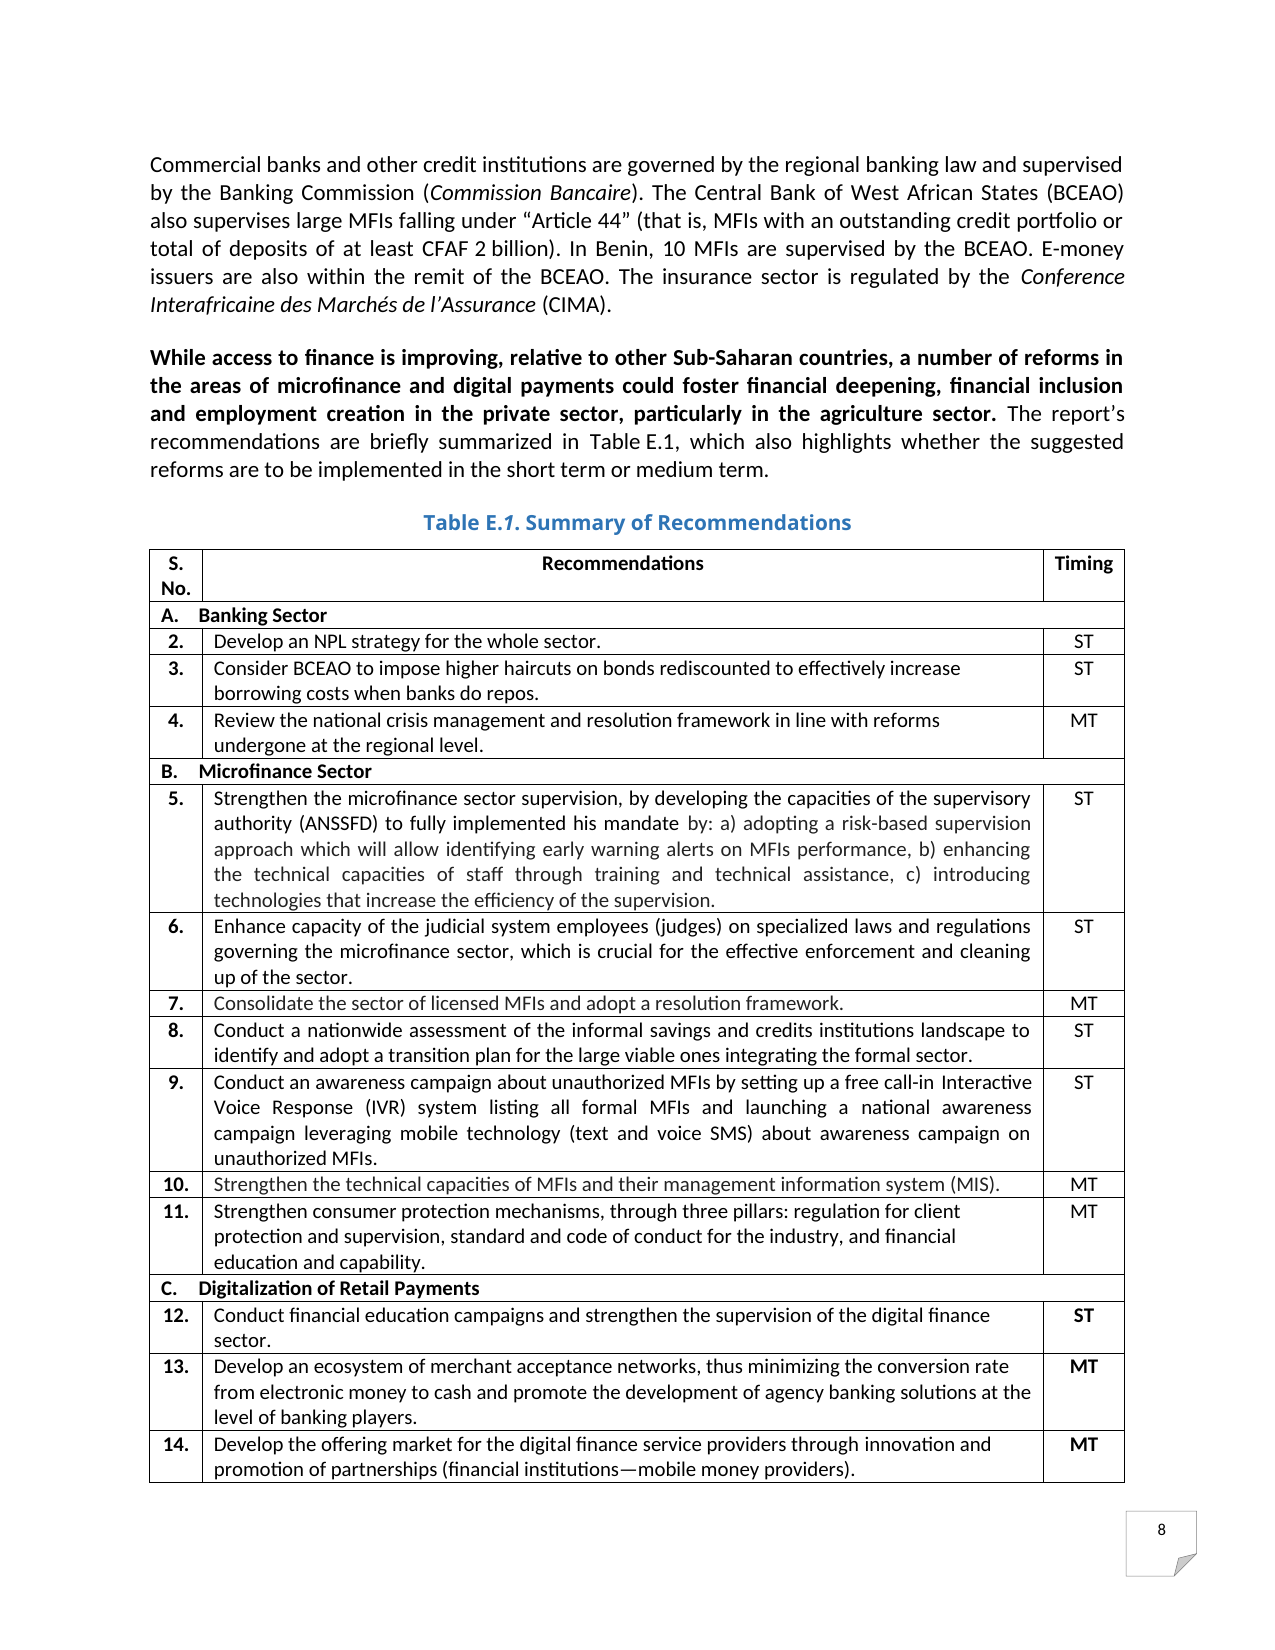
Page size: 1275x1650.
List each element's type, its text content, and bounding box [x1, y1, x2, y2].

table_cell 14. [150, 1431, 202, 1482]
table_cell Consider BCEAO to impose higher haircuts on bonds rediscounted to effectively increase borrowing costs when banks do repos. [203, 655, 1043, 706]
table_cell Review the national crisis management and resolution framework in line with reforms undergone at the regional level. [203, 707, 1043, 758]
table_cell ST [1044, 1017, 1124, 1068]
table_cell 8. [150, 1017, 202, 1068]
table_cell MT [1044, 991, 1124, 1016]
table_cell 11. [150, 1198, 202, 1274]
table_cell MT [1044, 1431, 1124, 1482]
table_cell Strengthen consumer protection mechanisms, through three pillars: regulation for client protection and supervision, standard and code of conduct for the industry, and financial education and capability. [203, 1198, 1043, 1274]
table_cell Digitalization of Retail Payments [150, 1275, 1124, 1301]
table_cell MT [1044, 1198, 1124, 1274]
table_cell 13. [150, 1354, 202, 1430]
table_cell 9. [150, 1069, 202, 1171]
table_cell 4. [150, 707, 202, 758]
table_cell Strengthen the microfinance sector supervision, by developing the capacities of the supervisory authority (ANSSFD) to fully implemented his mandate by: a) adopting a risk-based supervision approach which will allow identifying early warning alerts on MFIs performance, b) enhancing the technical capacities of staff through training and technical assistance, c) introducing technologies that increase the efficiency of the supervision. [203, 785, 1043, 912]
table_header Recommendations [203, 550, 1043, 601]
table_cell Develop an ecosystem of merchant acceptance networks, thus minimizing the conversion rate from electronic money to cash and promote the development of agency banking solutions at the level of banking players. [203, 1354, 1043, 1430]
table_cell Consolidate the sector of licensed MFIs and adopt a resolution framework. [203, 991, 1043, 1016]
table_cell Conduct an awareness campaign about unauthorized MFIs by setting up a free call-in Interactive Voice Response (IVR) system listing all formal MFIs and launching a national awareness campaign leveraging mobile technology (text and voice SMS) about awareness campaign on unauthorized MFIs. [203, 1069, 1043, 1171]
table_cell MT [1044, 1172, 1124, 1197]
table_cell Banking Sector [150, 602, 1124, 627]
table_cell MT [1044, 1354, 1124, 1430]
text Table E.1. Summary of Recommendations [150, 508, 1125, 537]
table_cell 5. [150, 785, 202, 912]
table_cell ST [1044, 913, 1124, 989]
table_cell 3. [150, 655, 202, 706]
table_cell MT [1044, 707, 1124, 758]
table_cell 6. [150, 913, 202, 989]
table_cell Microfinance Sector [150, 759, 1124, 784]
table_cell Develop an NPL strategy for the whole sector. [203, 629, 1043, 654]
table_cell 12. [150, 1302, 202, 1353]
table_cell ST [1044, 1302, 1124, 1353]
table_cell 7. [150, 991, 202, 1016]
table_header Timing [1044, 550, 1124, 601]
table_cell Conduct a nationwide assessment of the informal savings and credits institutions landscape to identify and adopt a transition plan for the large viable ones integrating the formal sector. [203, 1017, 1043, 1068]
table_cell ST [1044, 1069, 1124, 1171]
table_cell ST [1044, 629, 1124, 654]
table_cell Strengthen the technical capacities of MFIs and their management information system (MIS). [203, 1172, 1043, 1197]
table_cell Develop the offering market for the digital finance service providers through innovation and promotion of partnerships (financial institutions—mobile money providers). [203, 1431, 1043, 1482]
table_cell ST [1044, 785, 1124, 912]
text While access to finance is improving, relative to other Sub-Saharan countries, a number of reforms in the areas of microfinance and digital payments could foster financial deepening, financial inclusion and employment creation in the private sector, particularly in the agriculture sector. The report’s recommendations are briefly summarized in Table E.1, which also highlights whether the suggested reforms are to be implemented in the short term or medium term. [150, 343, 1125, 483]
table_header S. No. [150, 550, 202, 601]
table_cell ST [1044, 655, 1124, 706]
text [150, 150, 1125, 318]
table_cell Conduct financial education campaigns and strengthen the supervision of the digital finance sector. [203, 1302, 1043, 1353]
table_cell 2. [150, 629, 202, 654]
table_cell Enhance capacity of the judicial system employees (judges) on specialized laws and regulations governing the microfinance sector, which is crucial for the effective enforcement and cleaning up of the sector. [203, 913, 1043, 989]
table_cell 10. [150, 1172, 202, 1197]
